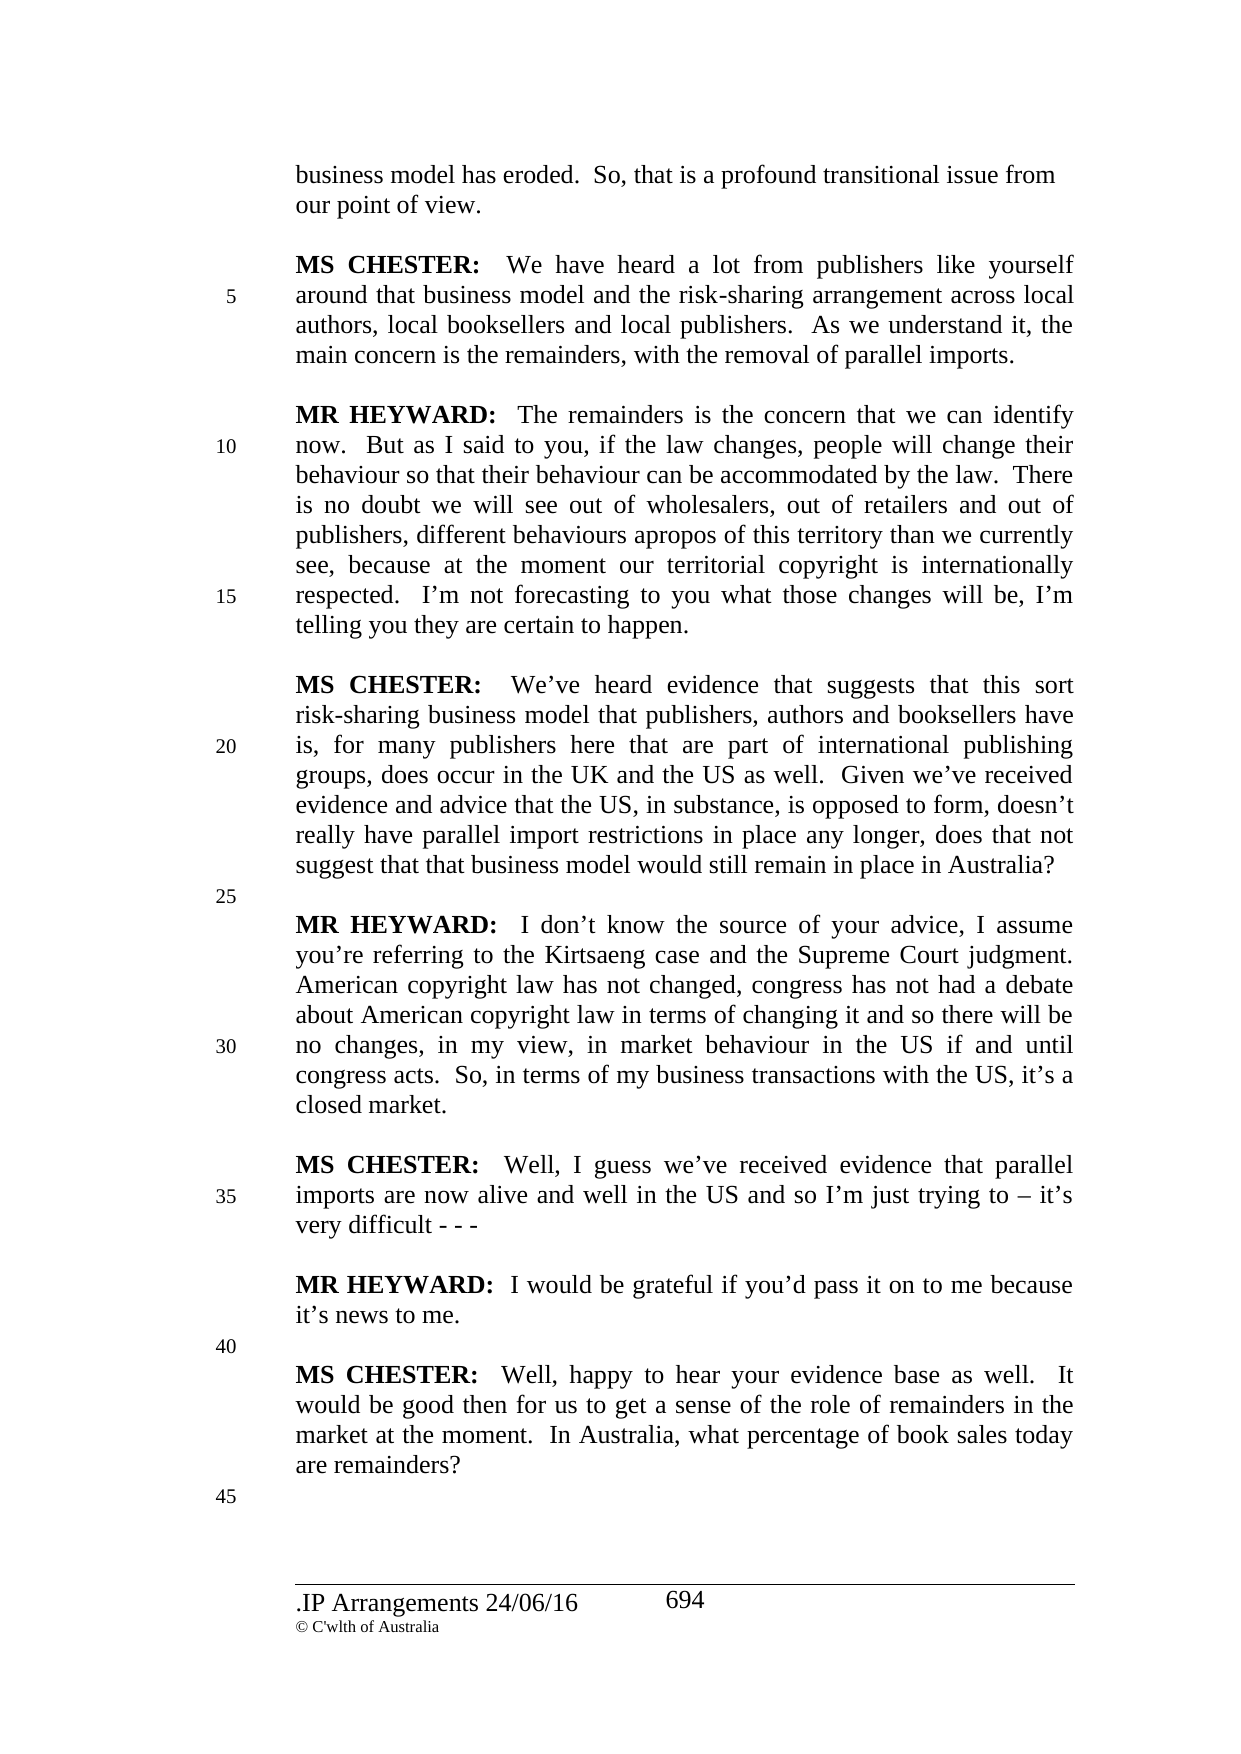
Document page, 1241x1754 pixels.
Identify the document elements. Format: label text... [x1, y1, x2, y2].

text MS CHESTER: Well, happy to hear your evidence base as well. It would be good then for us to get a sense of the role of remainders in the market at the moment. In Australia, what percentage of book sales today are remainders? [295, 1359, 1075, 1479]
text MS CHESTER: We’ve heard evidence that suggests that this sort risk-sharing business model that publishers, authors and booksellers have is, for many publishers here that are part of international publishing groups, does occur in the UK and the US as well. Given we’ve received evidence and advice that the US, in substance, is opposed to form, doesn’t really have parallel import restrictions in place any longer, does that not suggest that that business model would still remain in place in Australia? [295, 669, 1075, 879]
text MS CHESTER: Well, I guess we’ve received evidence that parallel imports are now alive and well in the US and so I’m just trying to – it’s very difficult - - - [295, 1149, 1075, 1239]
text MR HEYWARD: I would be grateful if you’d pass it on to me because it’s news to me. [295, 1269, 1075, 1329]
text MR HEYWARD: The remainders is the concern that we can identify now. But as I said to you, if the law changes, people will change their behaviour so that their behaviour can be accommodated by the law. There is no doubt we will see out of wholesalers, out of retailers and out of publishers, different behaviours apropos of this territory than we currently see, because at the moment our territorial copyright is internationally respected. I’m not forecasting to you what those changes will be, I’m telling you they are certain to happen. [295, 399, 1075, 639]
text MR HEYWARD: I don’t know the source of your advice, I assume you’re referring to the Kirtsaeng case and the Supreme Court judgment. American copyright law has not changed, congress has not had a debate about American copyright law in terms of changing it and so there will be no changes, in my view, in market behaviour in the US if and until congress acts. So, in terms of my business transactions with the US, it’s a closed market. [295, 909, 1075, 1119]
text MS CHESTER: We have heard a lot from publishers like yourself around that business model and the risk-sharing arrangement across local authors, local booksellers and local publishers. As we understand it, the main concern is the remainders, with the removal of parallel imports. [295, 249, 1075, 369]
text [295, 159, 1075, 219]
